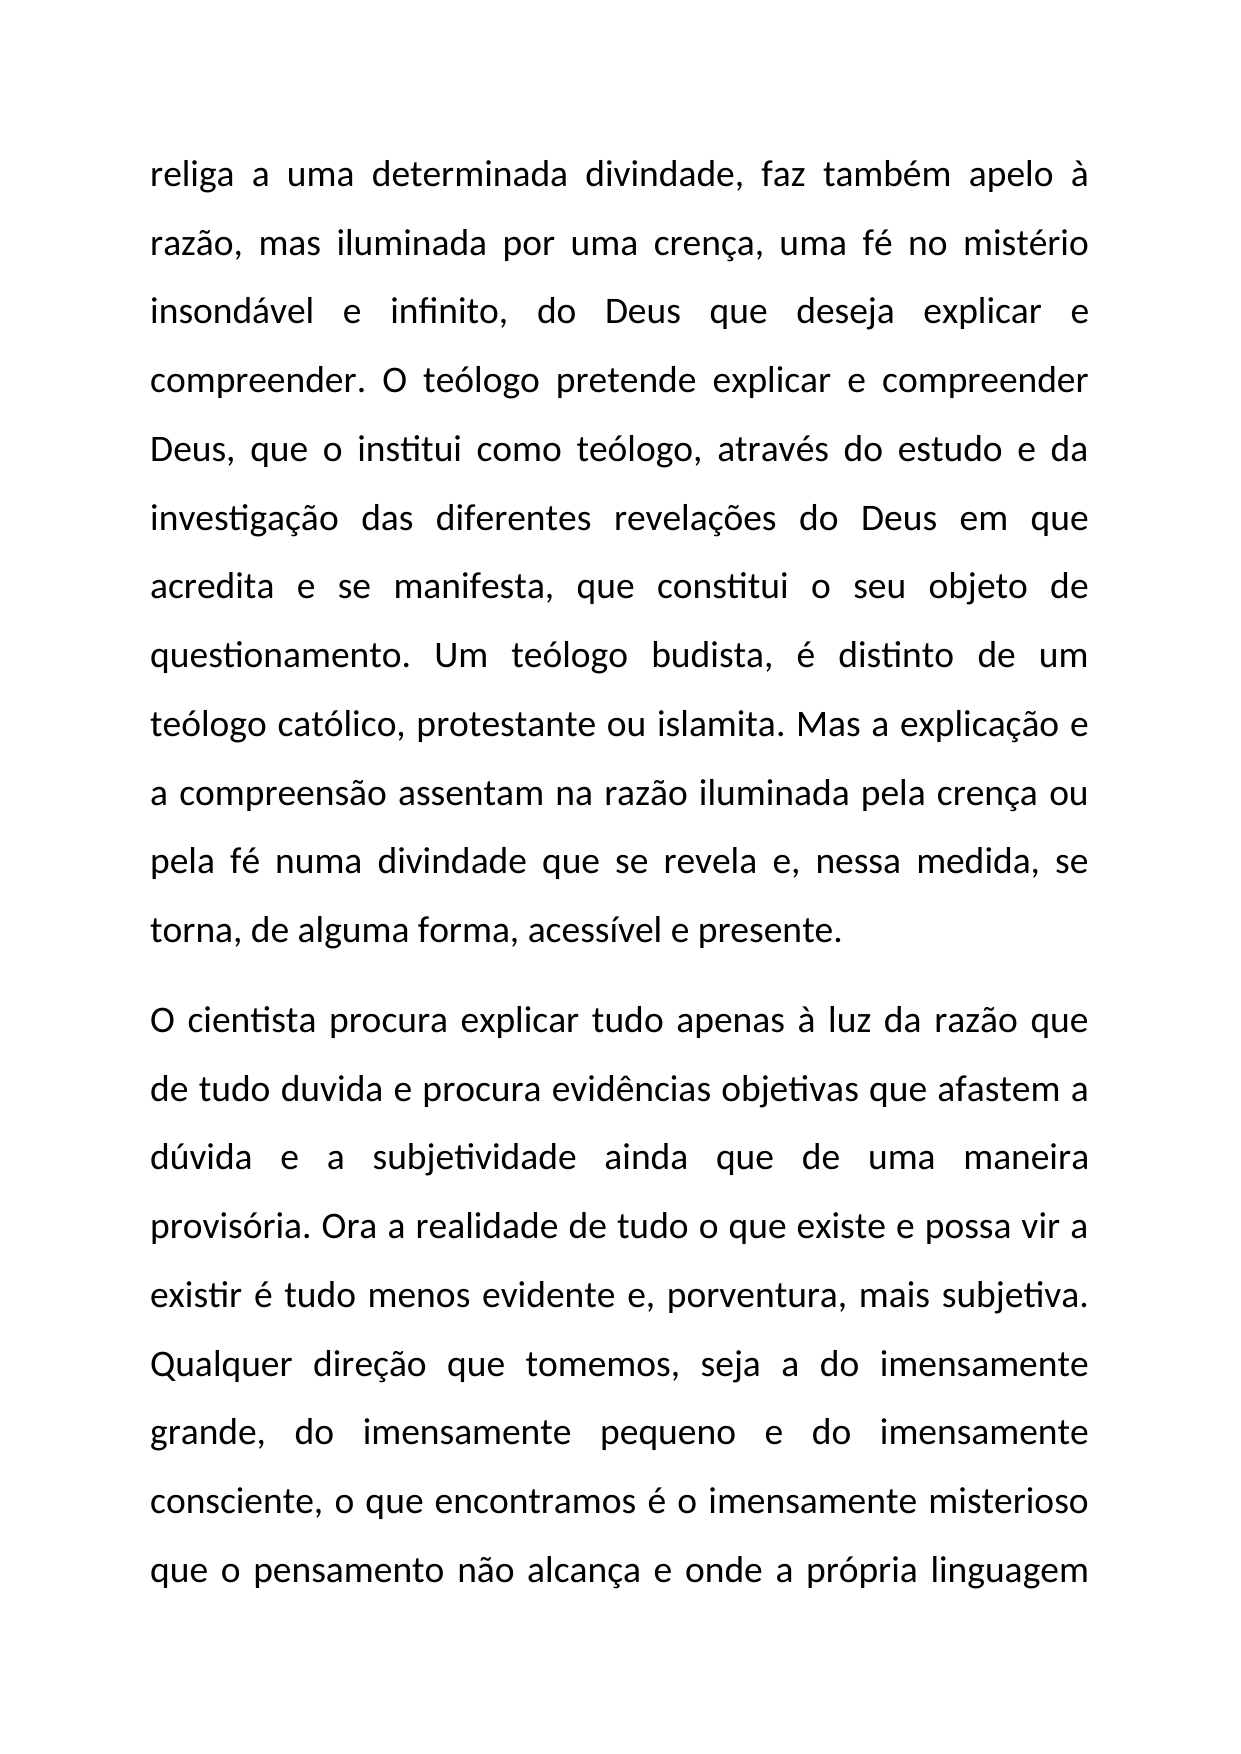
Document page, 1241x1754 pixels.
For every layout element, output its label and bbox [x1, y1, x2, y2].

text [150, 150, 1090, 952]
text [150, 996, 1090, 1592]
